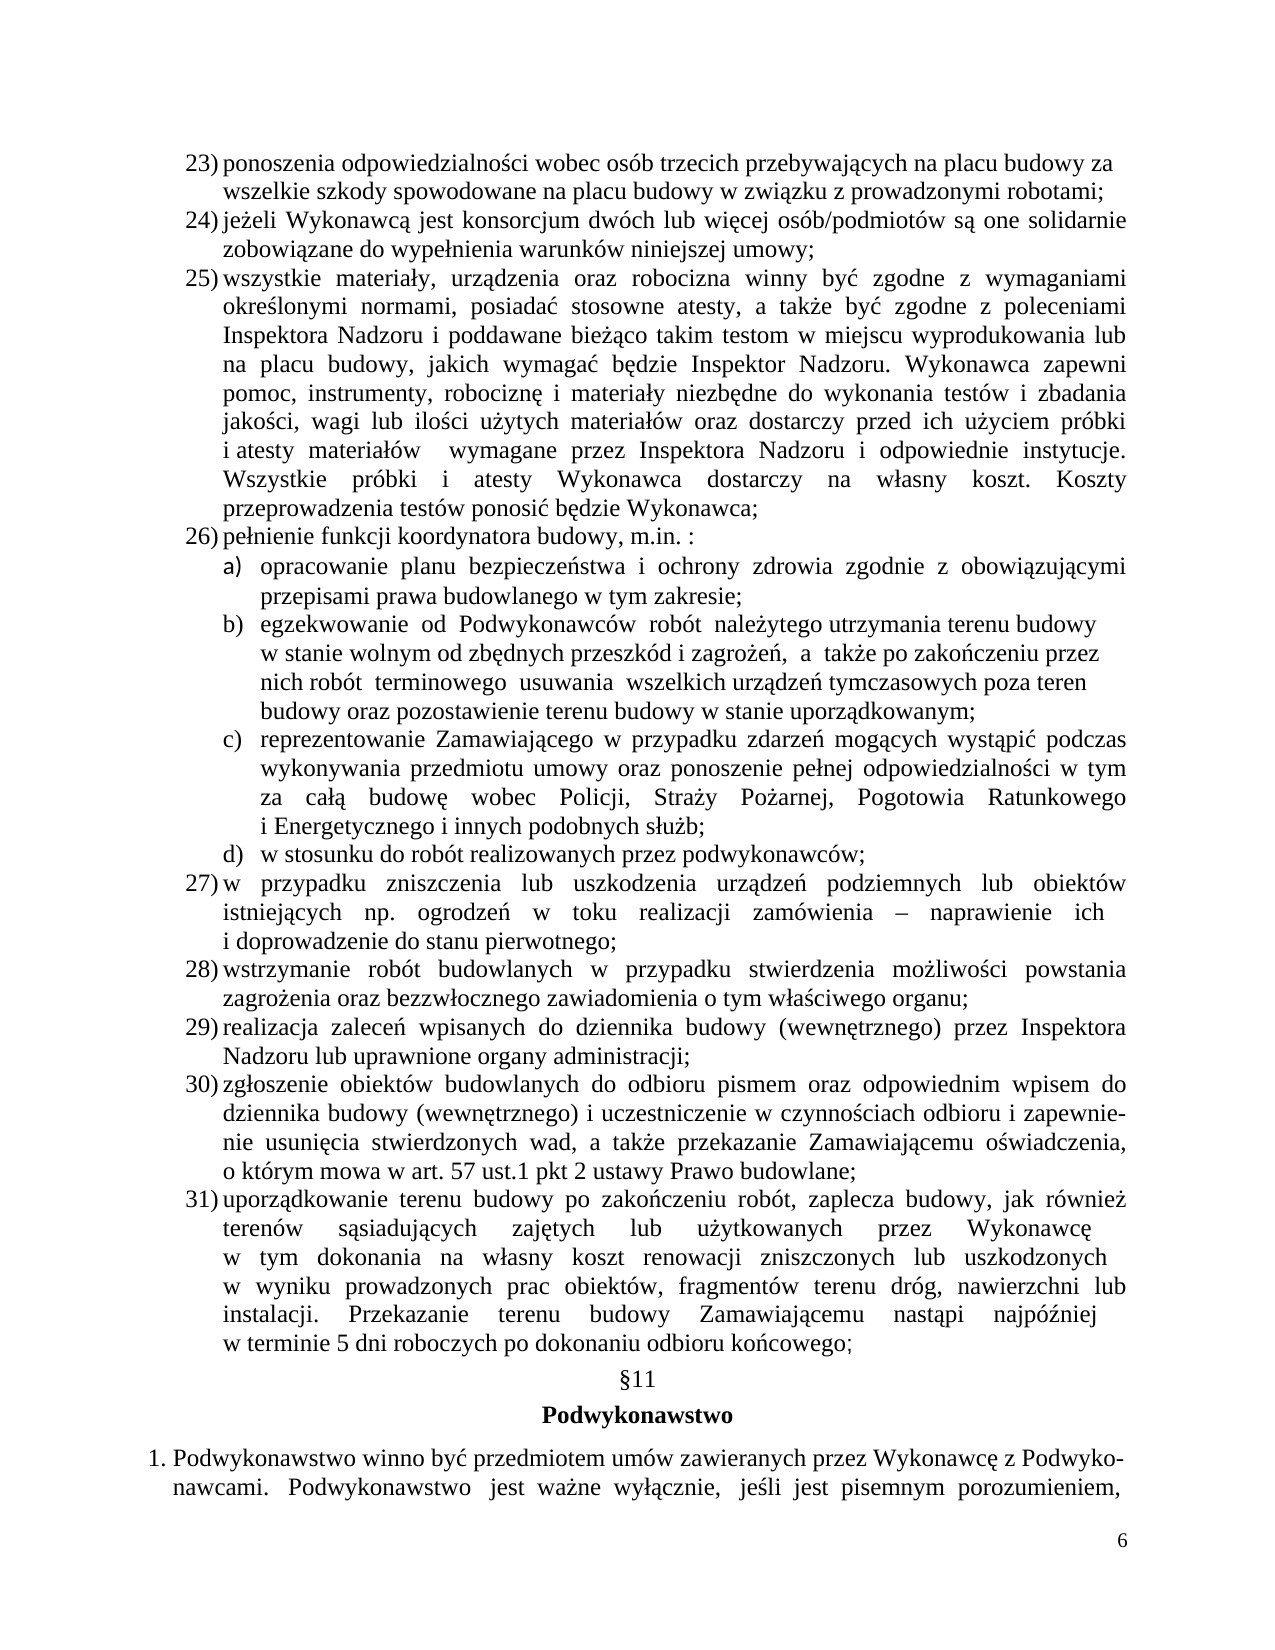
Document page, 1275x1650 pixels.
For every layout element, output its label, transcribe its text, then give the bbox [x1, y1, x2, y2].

list wstrzymanie robót budowlanych w przypadku stwierdzenia możliwości powstania zagrożenia oraz bezzwłocznego zawiadomienia o tym właściwego organu; [185, 954, 1127, 1012]
list egzekwowanie od Podwykonawców robót należytego utrzymania terenu budowy w stanie wolnym od zbędnych przeszkód i zagrożeń, a także po zakończeniu przez nich robót terminowego usuwania wszelkich urządzeń tymczasowych poza teren budowy oraz pozostawienie terenu budowy w stanie uporządkowanym; [223, 609, 1127, 724]
list w przypadku zniszczenia lub uszkodzenia urządzeń podziemnych lub obiektów istniejących np. ogrodzeń w toku realizacji zamówienia – naprawienie ich i doprowadzenie do stanu pierwotnego; [185, 868, 1127, 954]
text Podwykonawstwo [148, 1400, 1127, 1429]
list zgłoszenie obiektów budowlanych do odbioru pismem oraz odpowiednim wpisem do dziennika budowy (wewnętrznego) i uczestniczenie w czynnościach odbioru i zapewnie-nie usunięcia stwierdzonych wad, a także przekazanie Zamawiającemu oświadczenia, o którym mowa w art. 57 ust.1 pkt 2 ustawy Prawo budowlane; [185, 1069, 1127, 1184]
list w stosunku do robót realizowanych przez podwykonawców; [223, 839, 1127, 868]
text nawcami. Podwykonawstwo jest ważne wyłącznie, jeśli jest pisemnym porozumieniem, [148, 1472, 1127, 1501]
list pełnienie funkcji koordynatora budowy, m.in. : [185, 521, 1127, 550]
list ponoszenia odpowiedzialności wobec osób trzecich przebywających na placu budowy za wszelkie szkody spowodowane na placu budowy w związku z prowadzonymi robotami; [185, 148, 1127, 205]
list wszystkie materiały, urządzenia oraz robocizna winny być zgodne z wymaganiami określonymi normami, posiadać stosowne atesty, a także być zgodne z poleceniami Inspektora Nadzoru i poddawane bieżąco takim testom w miejscu wyprodukowania lub na placu budowy, jakich wymagać będzie Inspektor Nadzoru. Wykonawca zapewni pomoc, instrumenty, robociznę i materiały niezbędne do wykonania testów i zbadania jakości, wagi lub ilości użytych materiałów oraz dostarczy przed ich użyciem próbki i atesty materiałów wymagane przez Inspektora Nadzoru i odpowiednie instytucje. Wszystkie próbki i atesty Wykonawca dostarczy na własny koszt. Koszty przeprowadzenia testów ponosić będzie Wykonawca; [185, 263, 1127, 521]
list reprezentowanie Zamawiającego w przypadku zdarzeń mogących wystąpić podczas wykonywania przedmiotu umowy oraz ponoszenie pełnej odpowiedzialności w tym za całą budowę wobec Policji, Straży Pożarnej, Pogotowia Ratunkowego i Energetycznego i innych podobnych służb; [223, 724, 1127, 839]
text 1. Podwykonawstwo winno być przedmiotem umów zawieranych przez Wykonawcę z Podwyko- [148, 1443, 1127, 1472]
list jeżeli Wykonawcą jest konsorcjum dwóch lub więcej osób/podmiotów są one solidarnie zobowiązane do wypełnienia warunków niniejszej umowy; [185, 205, 1127, 263]
text §11 [148, 1364, 1127, 1393]
list uporządkowanie terenu budowy po zakończeniu robót, zaplecza budowy, jak również terenów sąsiadujących zajętych lub użytkowanych przez Wykonawcę w tym dokonania na własny koszt renowacji zniszczonych lub uszkodzonych w wyniku prowadzonych prac obiektów, fragmentów terenu dróg, nawierzchni lub instalacji. Przekazanie terenu budowy Zamawiającemu nastąpi najpóźniej w terminie 5 dni roboczych po dokonaniu odbioru końcowego; [185, 1184, 1127, 1357]
list realizacja zaleceń wpisanych do dziennika budowy (wewnętrznego) przez Inspektora Nadzoru lub uprawnione organy administracji; [185, 1012, 1127, 1069]
list opracowanie planu bezpieczeństwa i ochrony zdrowia zgodnie z obowiązującymi przepisami prawa budowlanego w tym zakresie; [223, 550, 1127, 609]
